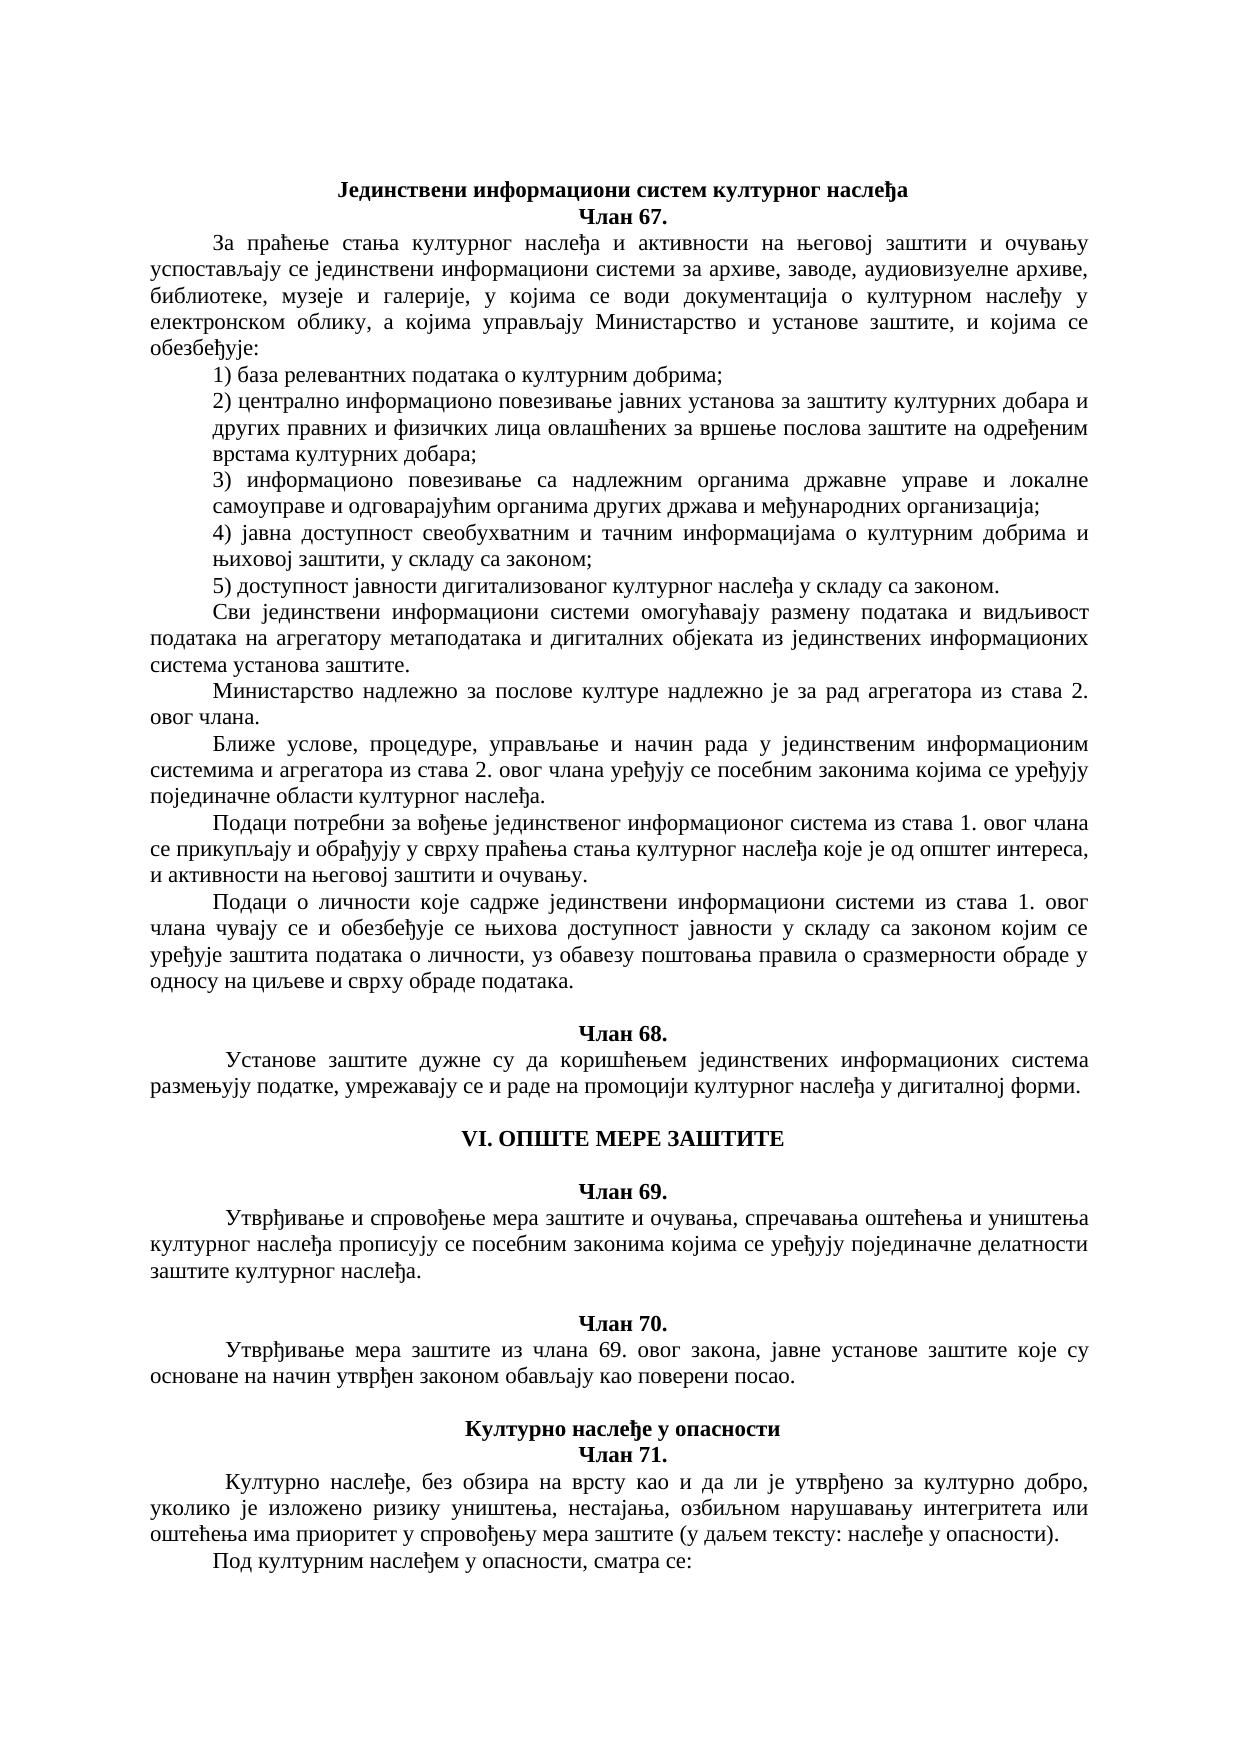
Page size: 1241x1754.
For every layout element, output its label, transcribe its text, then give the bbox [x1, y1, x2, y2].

text Члан 67. [150, 203, 1090, 229]
text Ближе услове, процедуре, управљање и начин рада у јединственим информационим системима и агрегатора из става 2. овог члана уређују се посебним законима којима се уређују појединачне области културног наслеђа. [150, 730, 1090, 809]
text Јединствени информациони систем културног наслеђа [150, 176, 1090, 203]
text Културно наслеђе, без обзира на врсту као и да ли је утврђено за културно добро, уколико је изложено ризику уништења, нестајања, озбиљном нарушавању интегритета или оштећења има приоритет у спровођењу мера заштите (у даљем тексту: наслеђе у опасности). [150, 1468, 1090, 1547]
text Утврђивање мера заштите из члана 69. овог закона, јавне установе заштите које су основане на начин утврђен законом обављају као поверени посао. [150, 1336, 1090, 1389]
text Члан 70. [150, 1309, 1090, 1336]
text За праћење стања културног наслеђа и активности на његовој заштити и очувању успостављају се јединствени информациони системи за архиве, заводе, аудиовизуелне архиве, библиотеке, музеје и галерије, у којима се води документација о културном наслеђу у електронском облику, а којима управљају Министарство и установе заштите, и којима се обезбеђује: [150, 229, 1090, 361]
text 5) доступност јавности дигитализованог културног наслеђа у складу са законом. [212, 572, 1090, 598]
text Министарство надлежно за послове културе надлежно је за рад агрегатора из става 2. овог члана. [150, 677, 1090, 730]
text Члан 68. [150, 1020, 1090, 1046]
text 2) централно информационо повезивање јавних установа за заштиту културних добара и других правних и физичких лица овлашћених за вршење послова заштите на одређеним врстама културних добара; [212, 387, 1090, 466]
text VI. ОПШТЕ МЕРЕ ЗАШТИТЕ [150, 1125, 1090, 1151]
text Под културним наслеђем у опасности, сматра се: [150, 1547, 1090, 1573]
text Члан 71. [150, 1441, 1090, 1468]
text Подаци потребни за вођење јединственог информационог система из става 1. овог члана се прикупљају и обрађују у сврху праћења стања културног наслеђа које је од општег интереса, и активности на његовој заштити и очувању. [150, 809, 1090, 888]
text Културно наслеђе у опасности [150, 1415, 1090, 1441]
text Сви јединствени информациони системи омогућавају размену података и видљивост података на агрегатору метаподатака и дигиталних објеката из јединствених информационих система установа заштите. [150, 598, 1090, 677]
text Утврђивање и спровођење мера заштите и очувања, спречавања оштећења и уништења културног наслеђа прописују се посебним законима којима се уређују појединачне делатности заштите културног наслеђа. [150, 1204, 1090, 1283]
text Члан 69. [150, 1178, 1090, 1204]
text 1) база релевантних података о културним добрима; [212, 361, 1090, 387]
text 4) јавна доступност свеобухватним и тачним информацијама о културним добрима и њиховој заштити, у складу са законом; [212, 519, 1090, 572]
text Установе заштите дужне су да коришћењем јединствених информационих система размењују податке, умрежавају се и раде на промоцији културног наслеђа у дигиталној форми. [150, 1046, 1090, 1099]
text 3) информационо повезивање са надлежним органима државне управе и локалне самоуправе и одговарајућим органима других држава и међународних организација; [212, 466, 1090, 519]
text Подаци о личности које садрже јединствени информациони системи из става 1. овог члана чувају се и обезбеђује се њихова доступност јавности у складу са законом којим се уређује заштита података о личности, уз обавезу поштовања правила о сразмерности обраде у односу на циљеве и сврху обраде података. [150, 888, 1090, 993]
